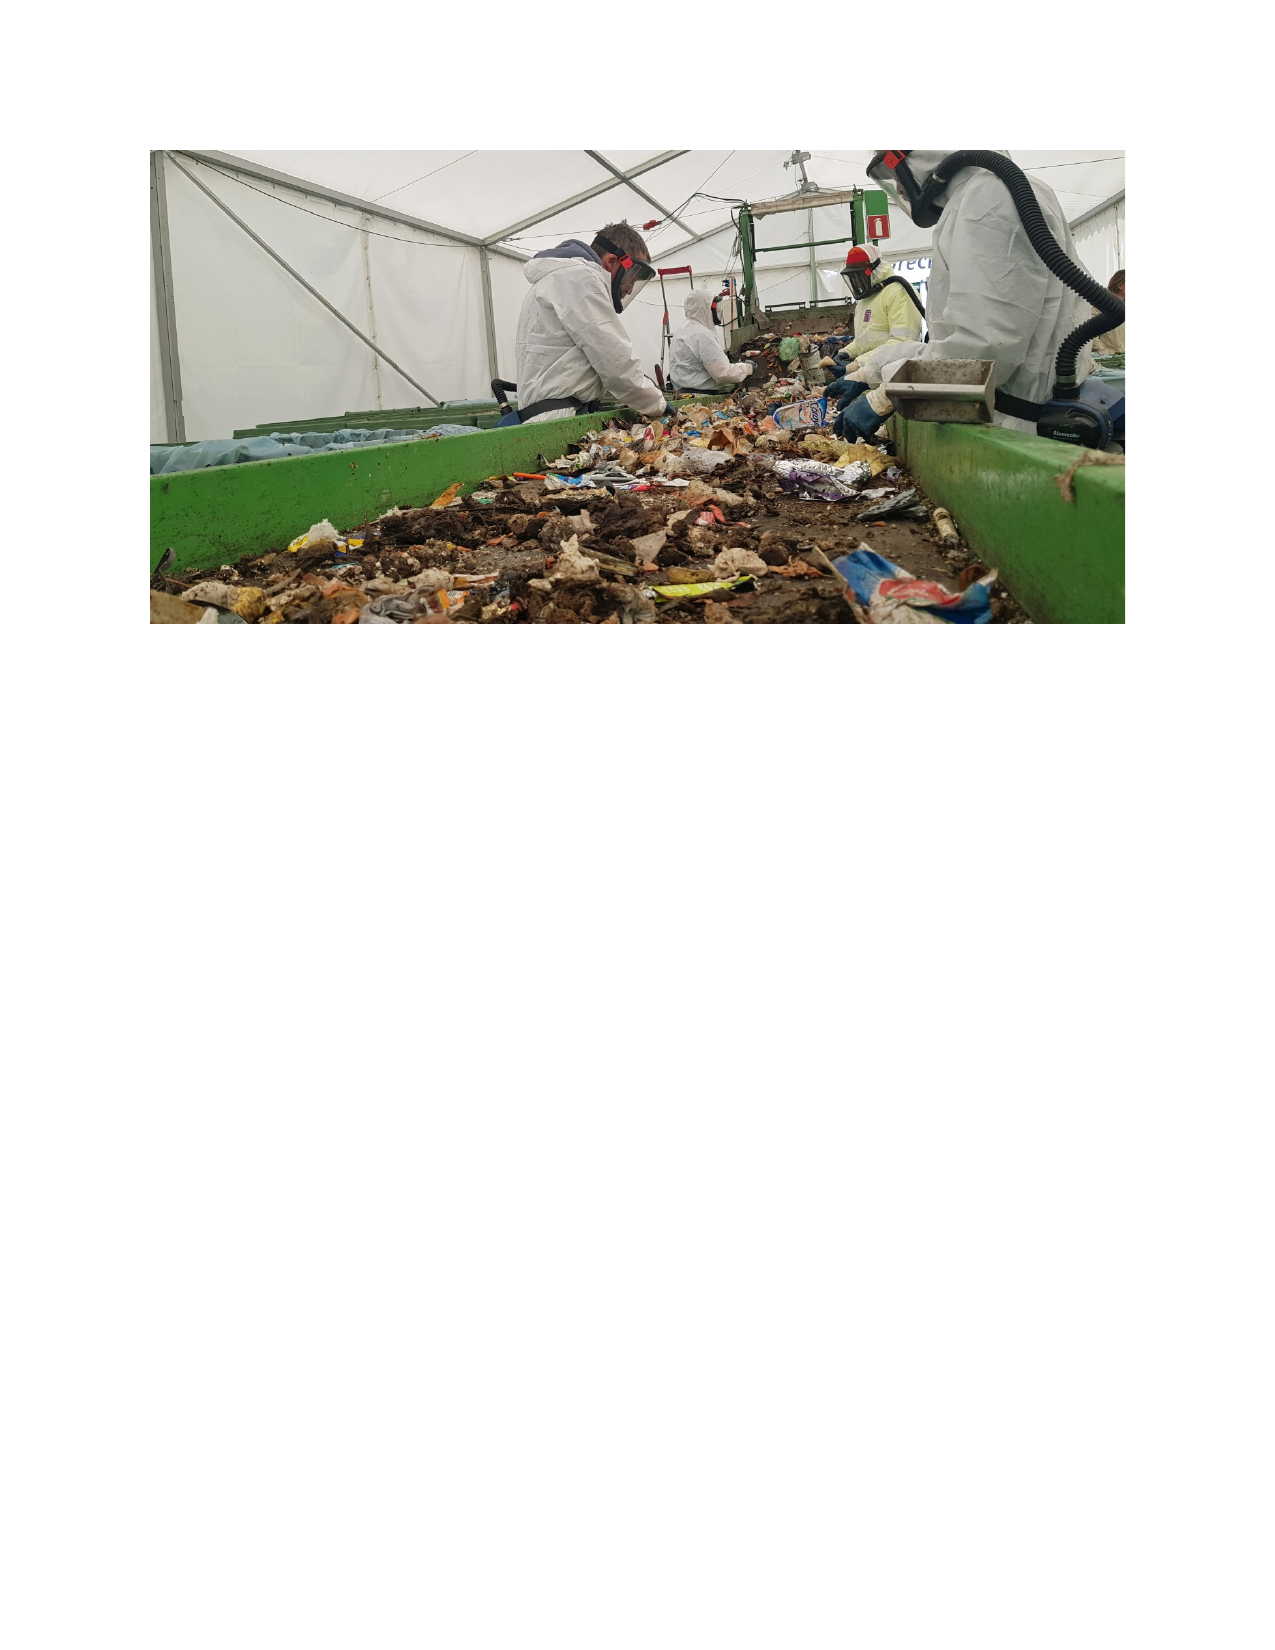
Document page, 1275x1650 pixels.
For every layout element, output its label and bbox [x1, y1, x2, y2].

picture [150, 150, 1125, 624]
